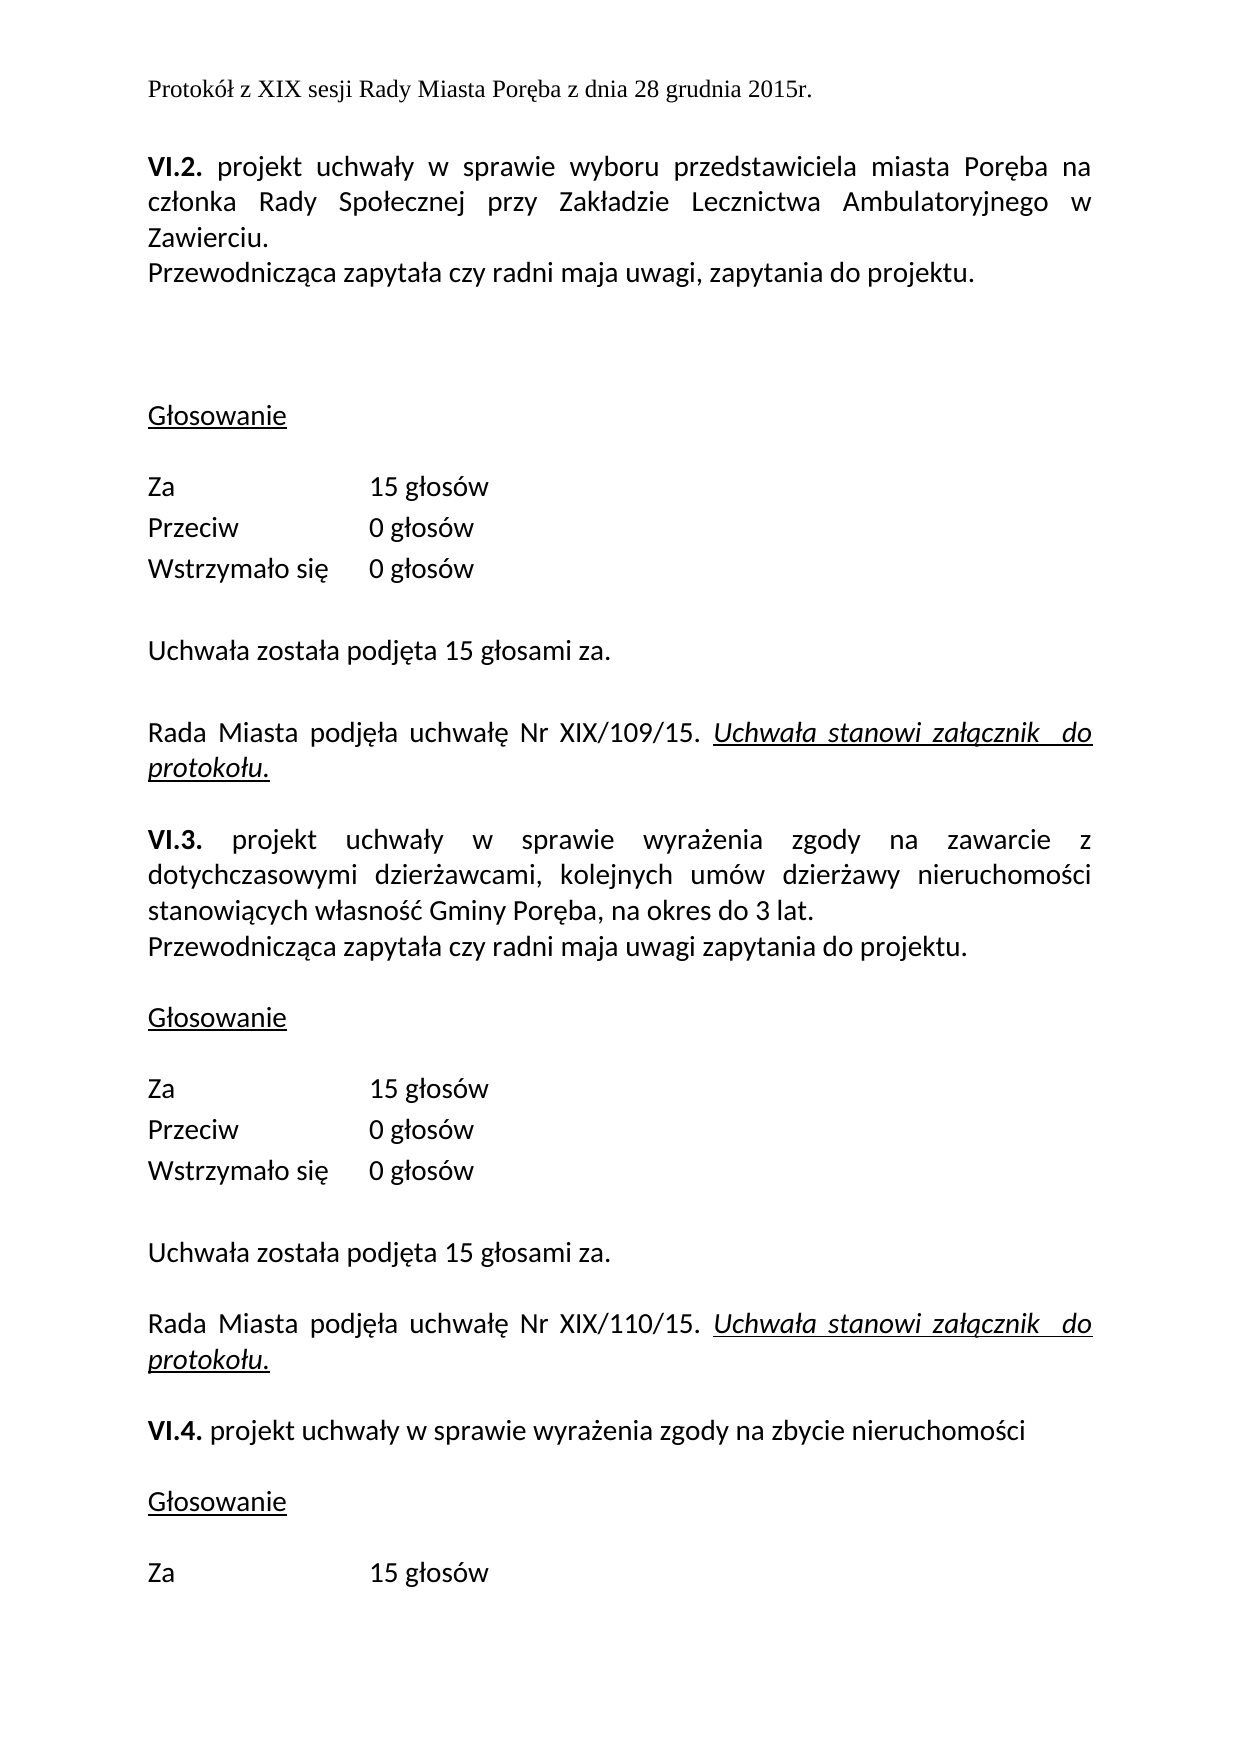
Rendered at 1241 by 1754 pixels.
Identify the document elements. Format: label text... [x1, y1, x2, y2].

text Przewodnicząca zapytała czy radni maja uwagi zapytania do projektu. [148, 928, 1093, 963]
text Uchwała została podjęta 15 głosami za. [148, 1234, 1093, 1269]
text Za 15 głosów [148, 468, 1093, 504]
text Za 15 głosów [148, 1070, 1093, 1106]
text VI.2. projekt uchwały w sprawie wyboru przedstawiciela miasta Poręba na członka Rady Społecznej przy Zakładzie Lecznictwa Ambulatoryjnego w Zawierciu. [148, 148, 1093, 254]
text Wstrzymało się 0 głosów [148, 550, 1093, 586]
text Przeciw 0 głosów [148, 509, 1093, 545]
text VI.4. projekt uchwały w sprawie wyrażenia zgody na zbycie nieruchomości [148, 1412, 1093, 1448]
text Uchwała została podjęta 15 głosami za. [148, 632, 1093, 668]
text Przewodnicząca zapytała czy radni maja uwagi, zapytania do projektu. [148, 254, 1093, 290]
text Rada Miasta podjęła uchwałę Nr XIX/109/15. Uchwała stanowi załącznik do protokołu. [148, 714, 1093, 785]
text Rada Miasta podjęła uchwałę Nr XIX/110/15. Uchwała stanowi załącznik do protokołu. [148, 1305, 1093, 1376]
text Za 15 głosów [148, 1554, 1093, 1590]
text Przeciw 0 głosów [148, 1111, 1093, 1147]
text Głosowanie [148, 397, 1093, 433]
text Głosowanie [148, 999, 1093, 1034]
text Wstrzymało się 0 głosów [148, 1152, 1093, 1188]
text Głosowanie [148, 1483, 1093, 1519]
text VI.3. projekt uchwały w sprawie wyrażenia zgody na zawarcie z dotychczasowymi dzierżawcami, kolejnych umów dzierżawy nieruchomości stanowiących własność Gminy Poręba, na okres do 3 lat. [148, 821, 1093, 928]
